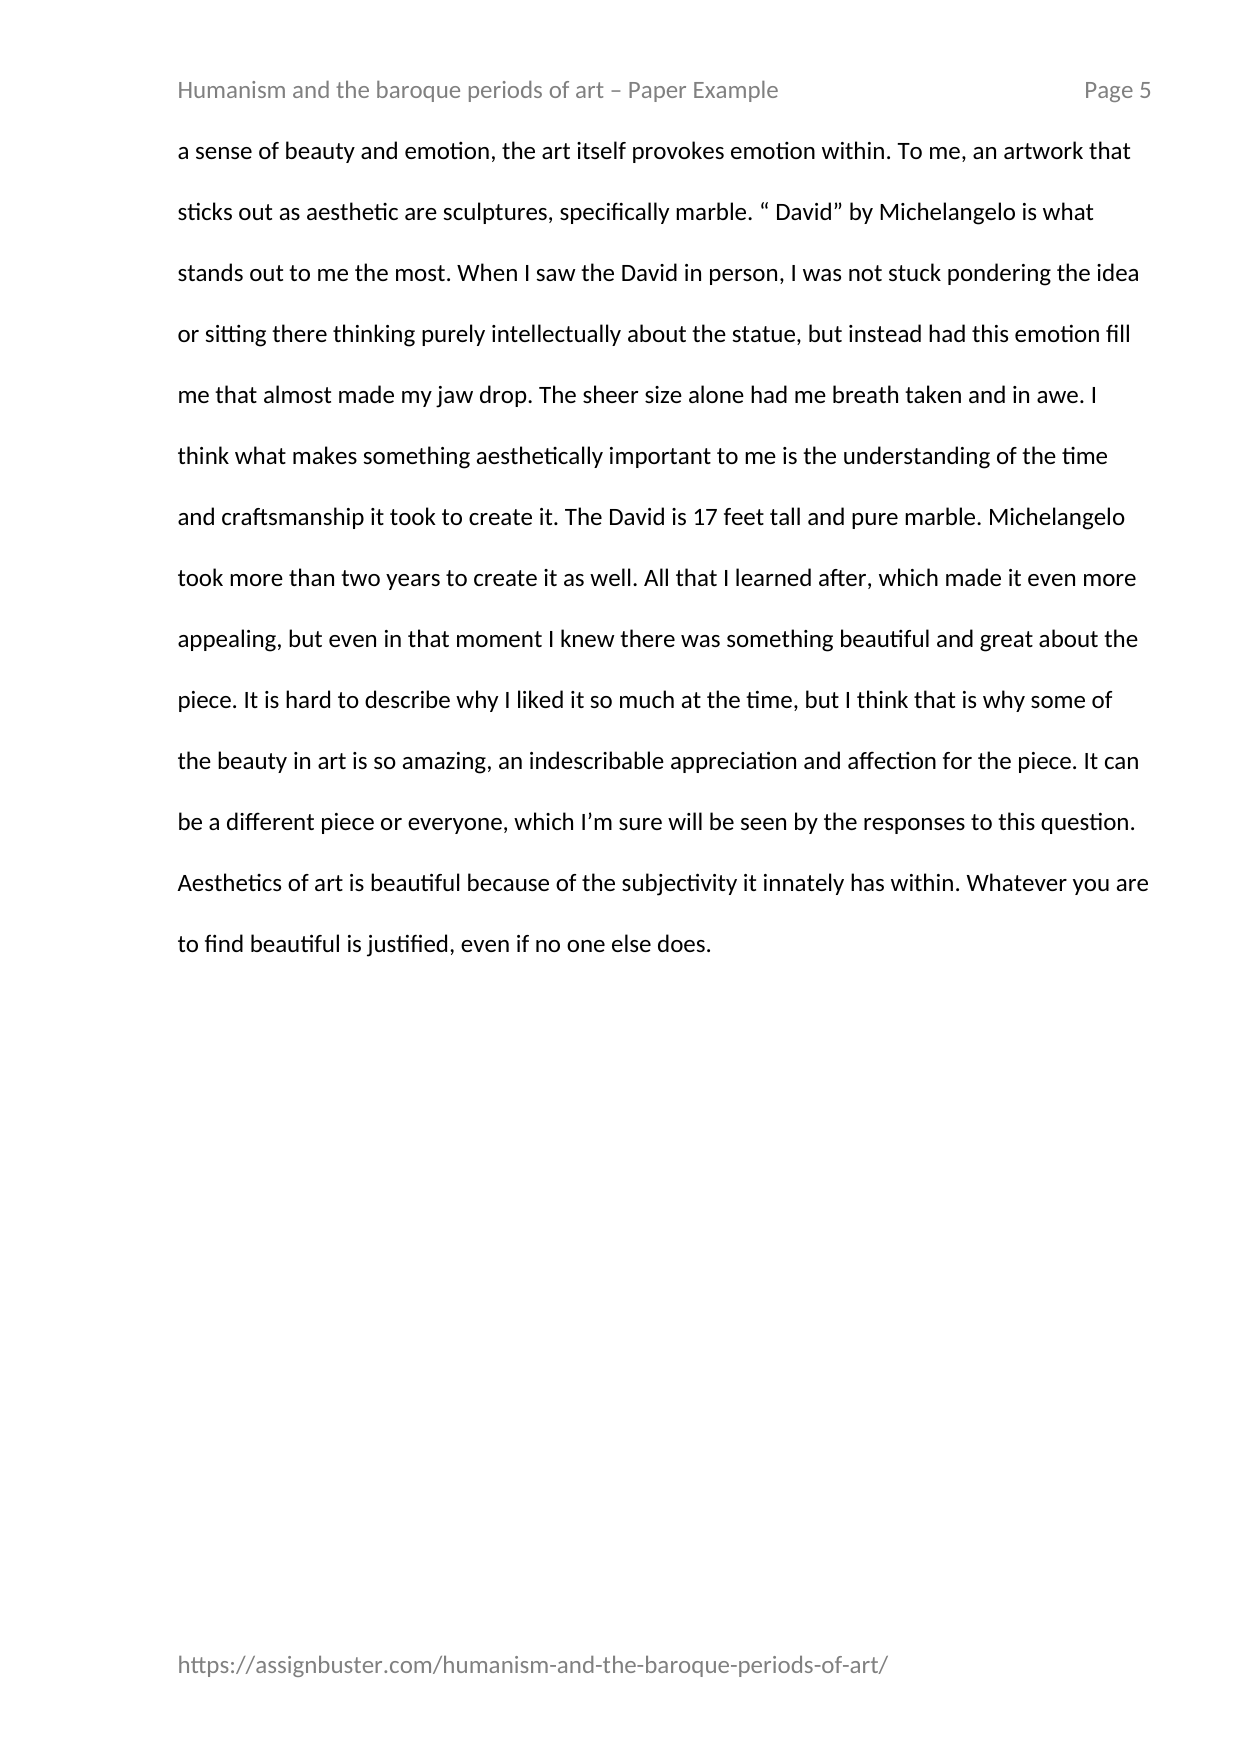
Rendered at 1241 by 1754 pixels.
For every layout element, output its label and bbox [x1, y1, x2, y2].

text [177, 135, 1152, 959]
